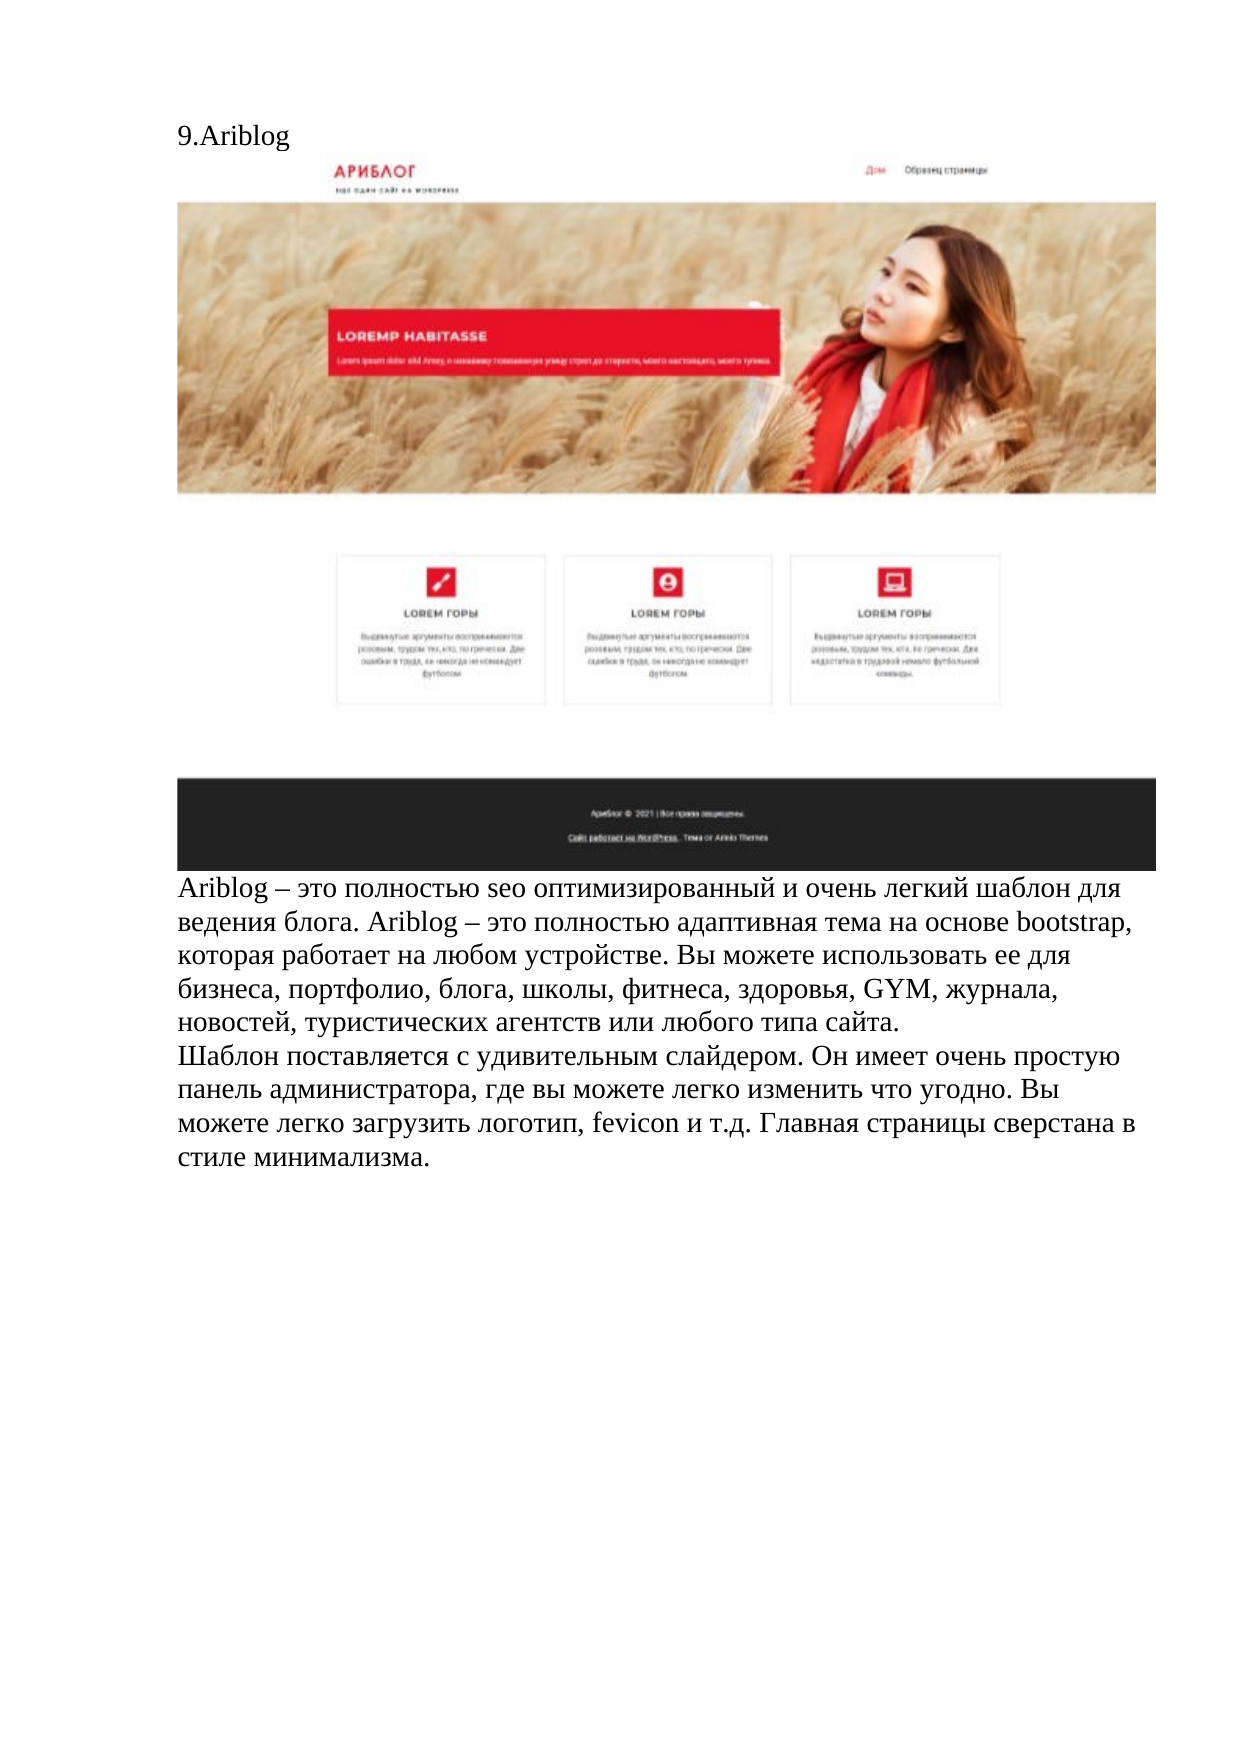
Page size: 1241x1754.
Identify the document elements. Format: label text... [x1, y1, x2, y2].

text Шаблон поставляется с удивительным слайдером. Он имеет очень простую панель администратора, где вы можете легко изменить что угодно. Вы можете легко загрузить логотип, fevicon и т.д. Главная страницы сверстана в стиле минимализма. [177, 1038, 1152, 1172]
text 9.Ariblog [177, 118, 1152, 151]
text Ariblog – это полностью seo оптимизированный и очень легкий шаблон для ведения блога. Ariblog – это полностью адаптивная тема на основе bootstrap, которая работает на любом устройстве. Вы можете использовать ее для бизнеса, портфолио, блога, школы, фитнеса, здоровья, GYM, журнала, новостей, туристических агентств или любого типа сайта. [177, 871, 1152, 1038]
picture [177, 151, 1156, 871]
